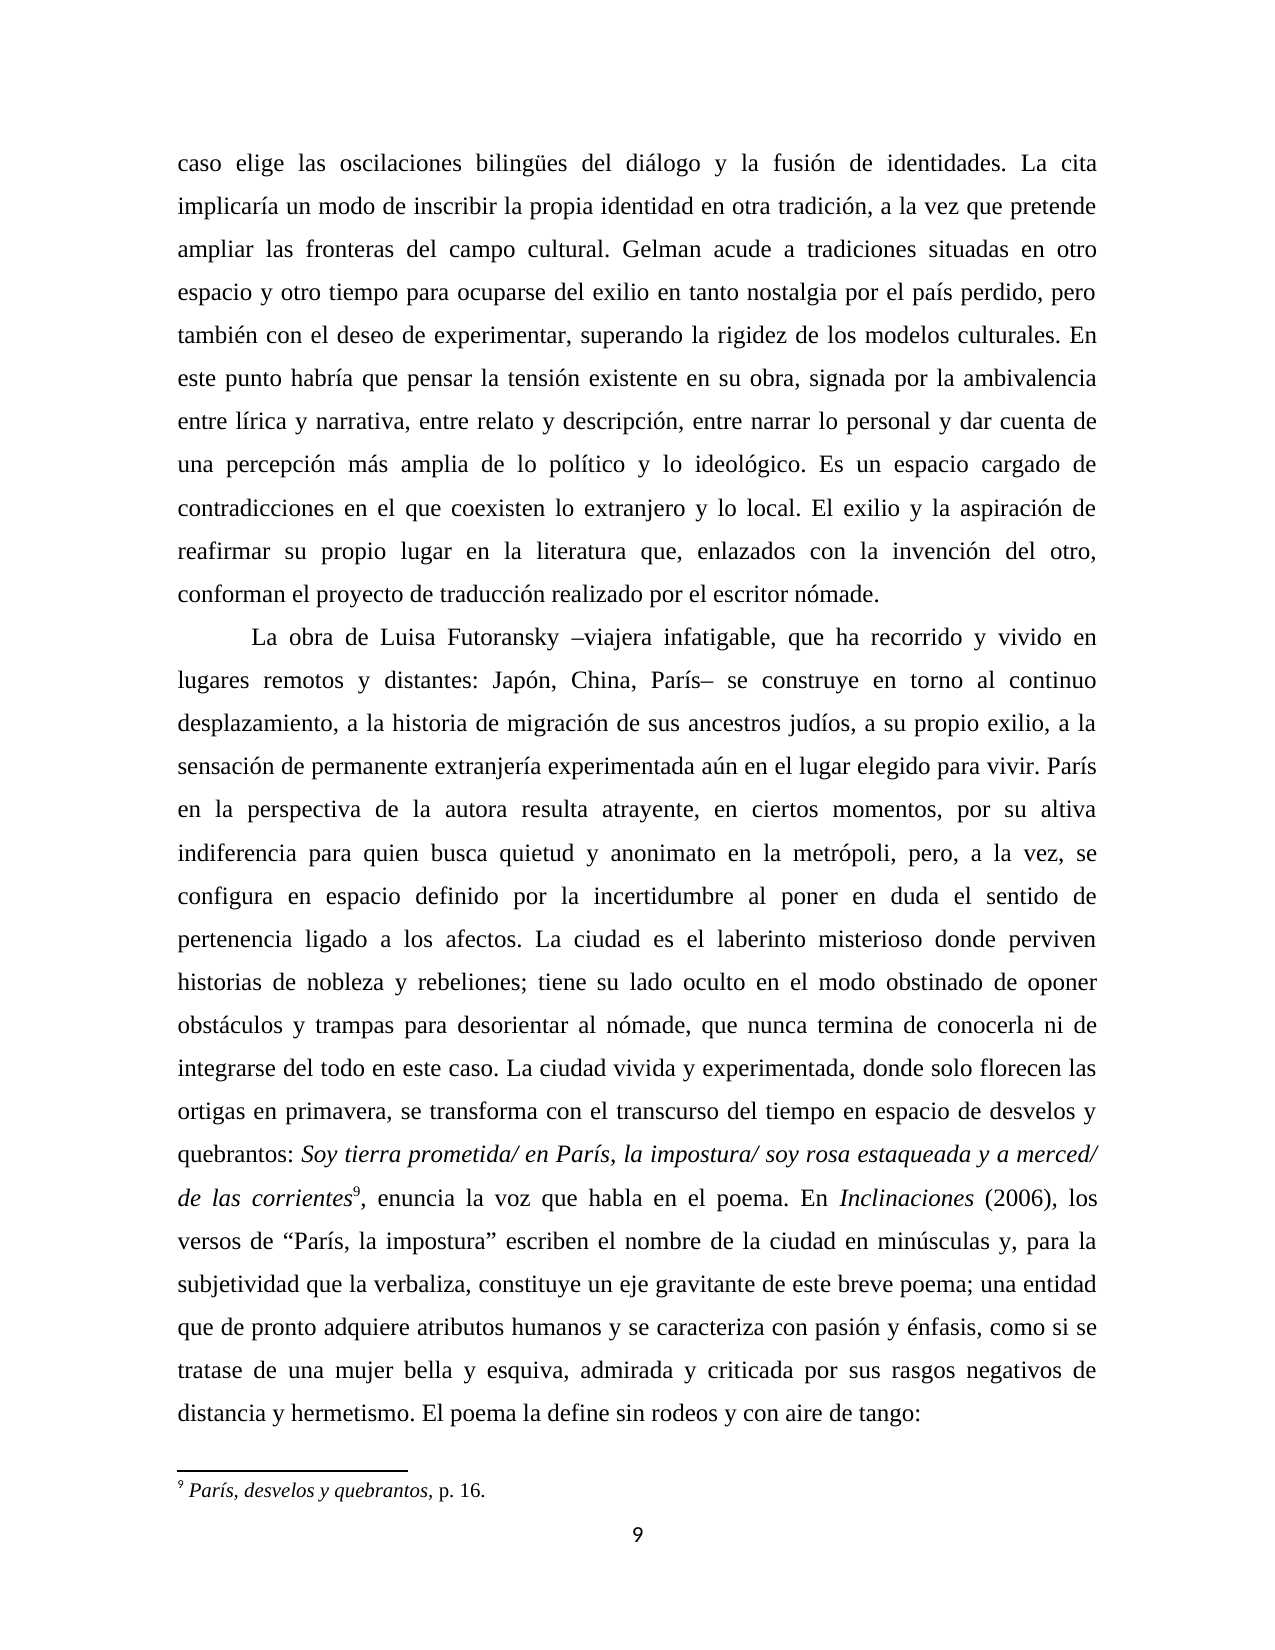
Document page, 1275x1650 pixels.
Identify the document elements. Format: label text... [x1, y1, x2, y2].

text La obra de Luisa Futoransky –viajera infatigable, que ha recorrido y vivido en lugares remotos y distantes: Japón, China, París– se construye en torno al continuo desplazamiento, a la historia de migración de sus ancestros judíos, a su propio exilio, a la sensación de permanente extranjería experimentada aún en el lugar elegido para vivir. París en la perspectiva de la autora resulta atrayente, en ciertos momentos, por su altiva indiferencia para quien busca quietud y anonimato en la metrópoli, pero, a la vez, se configura en espacio definido por la incertidumbre al poner en duda el sentido de pertenencia ligado a los afectos. La ciudad es el laberinto misterioso donde perviven historias de nobleza y rebeliones; tiene su lado oculto en el modo obstinado de oponer obstáculos y trampas para desorientar al nómade, que nunca termina de conocerla ni de integrarse del todo en este caso. La ciudad vivida y experimentada, donde solo florecen las ortigas en primavera, se transforma con el transcurso del tiempo en espacio de desvelos y quebrantos: Soy tierra prometida/ en París, la impostura/ soy rosa estaqueada y a merced/ de las corrientes, enuncia la voz que habla en el poema. En Inclinaciones (2006), los versos de “París, la impostura” escriben el nombre de la ciudad en minúsculas y, para la subjetividad que la verbaliza, constituye un eje gravitante de este breve poema; una entidad que de pronto adquiere atributos humanos y se caracteriza con pasión y énfasis, como si se tratase de una mujer bella y esquiva, admirada y criticada por sus rasgos negativos de distancia y hermetismo. El poema la define sin rodeos y con aire de tango: [177, 622, 1098, 1427]
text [177, 148, 1098, 608]
